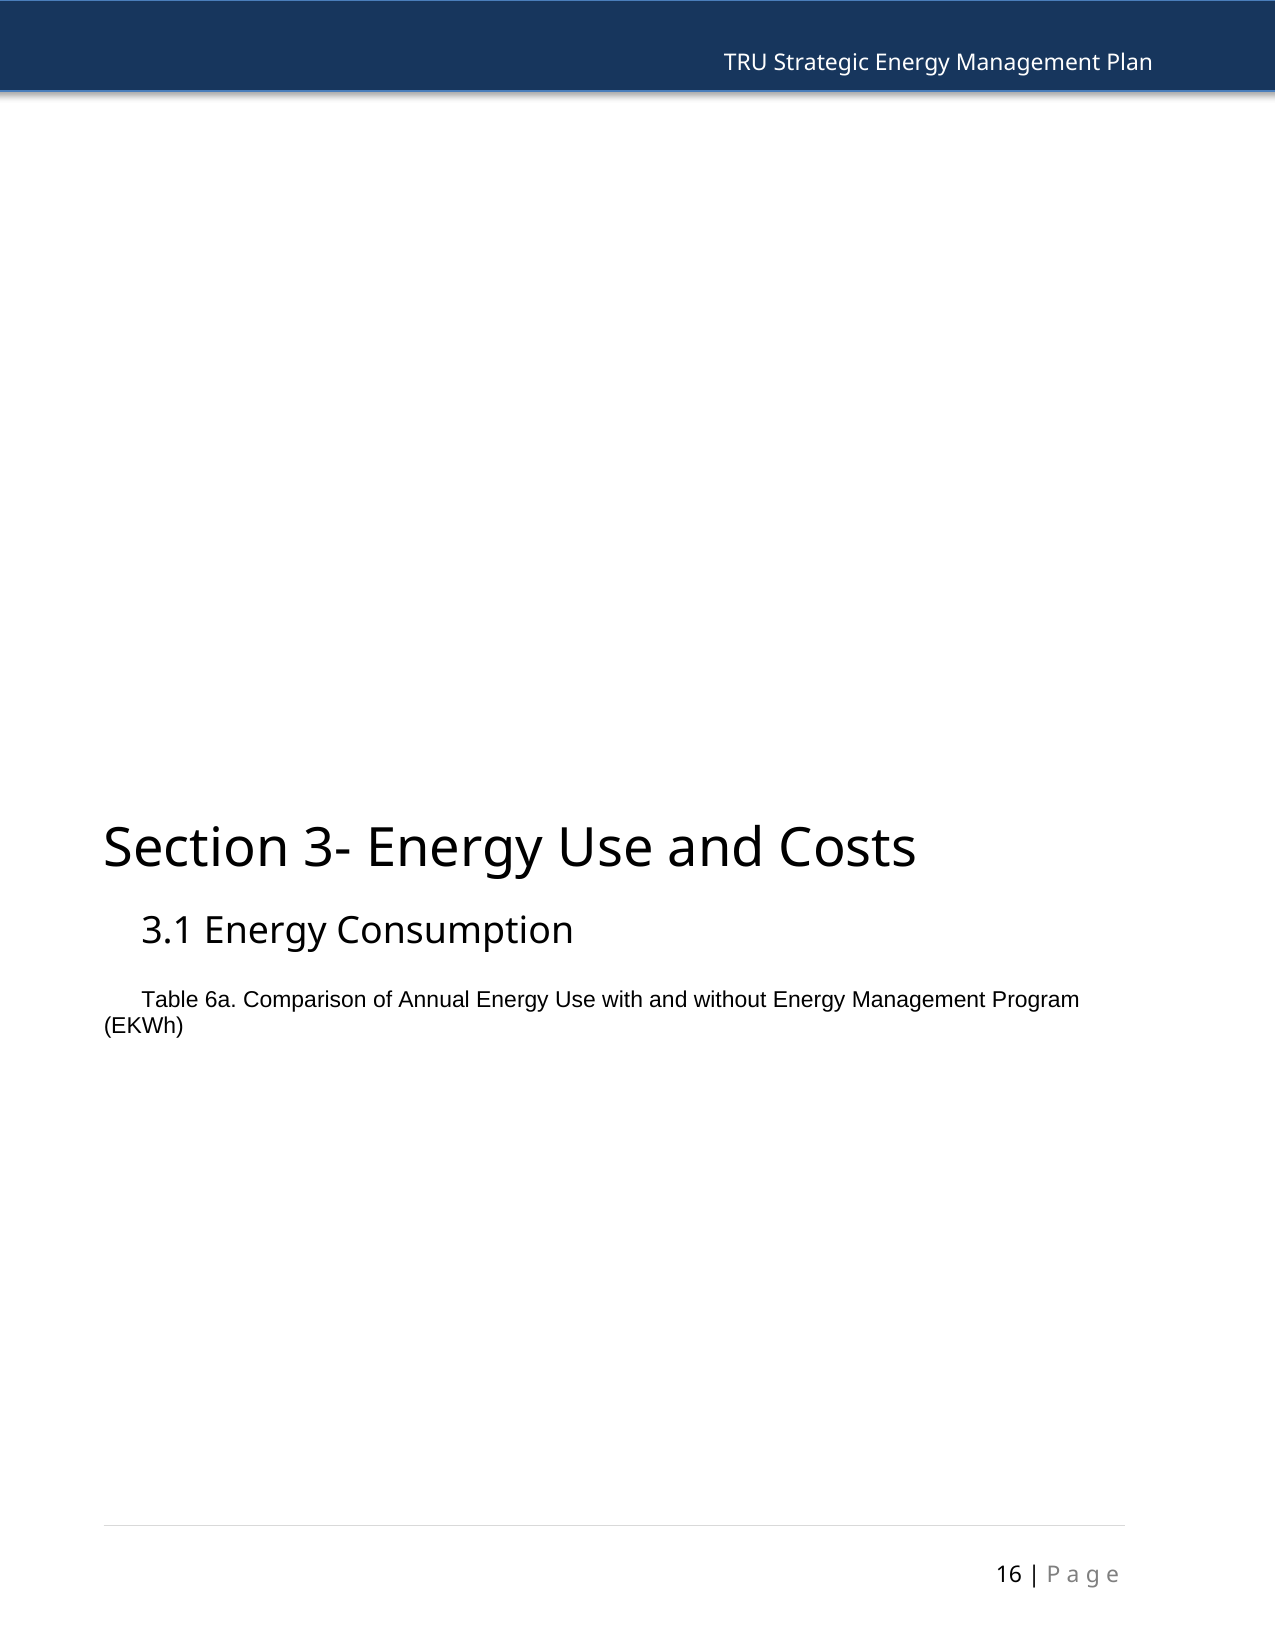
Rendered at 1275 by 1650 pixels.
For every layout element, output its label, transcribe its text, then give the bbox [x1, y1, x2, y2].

text Section 3- Energy Use and Costs [103, 809, 1125, 883]
text Table 6a. Comparison of Annual Energy Use with and without Energy Management Program (EKWh) [103, 986, 1125, 1038]
subtitle 3.1 Energy Consumption [103, 903, 1125, 954]
